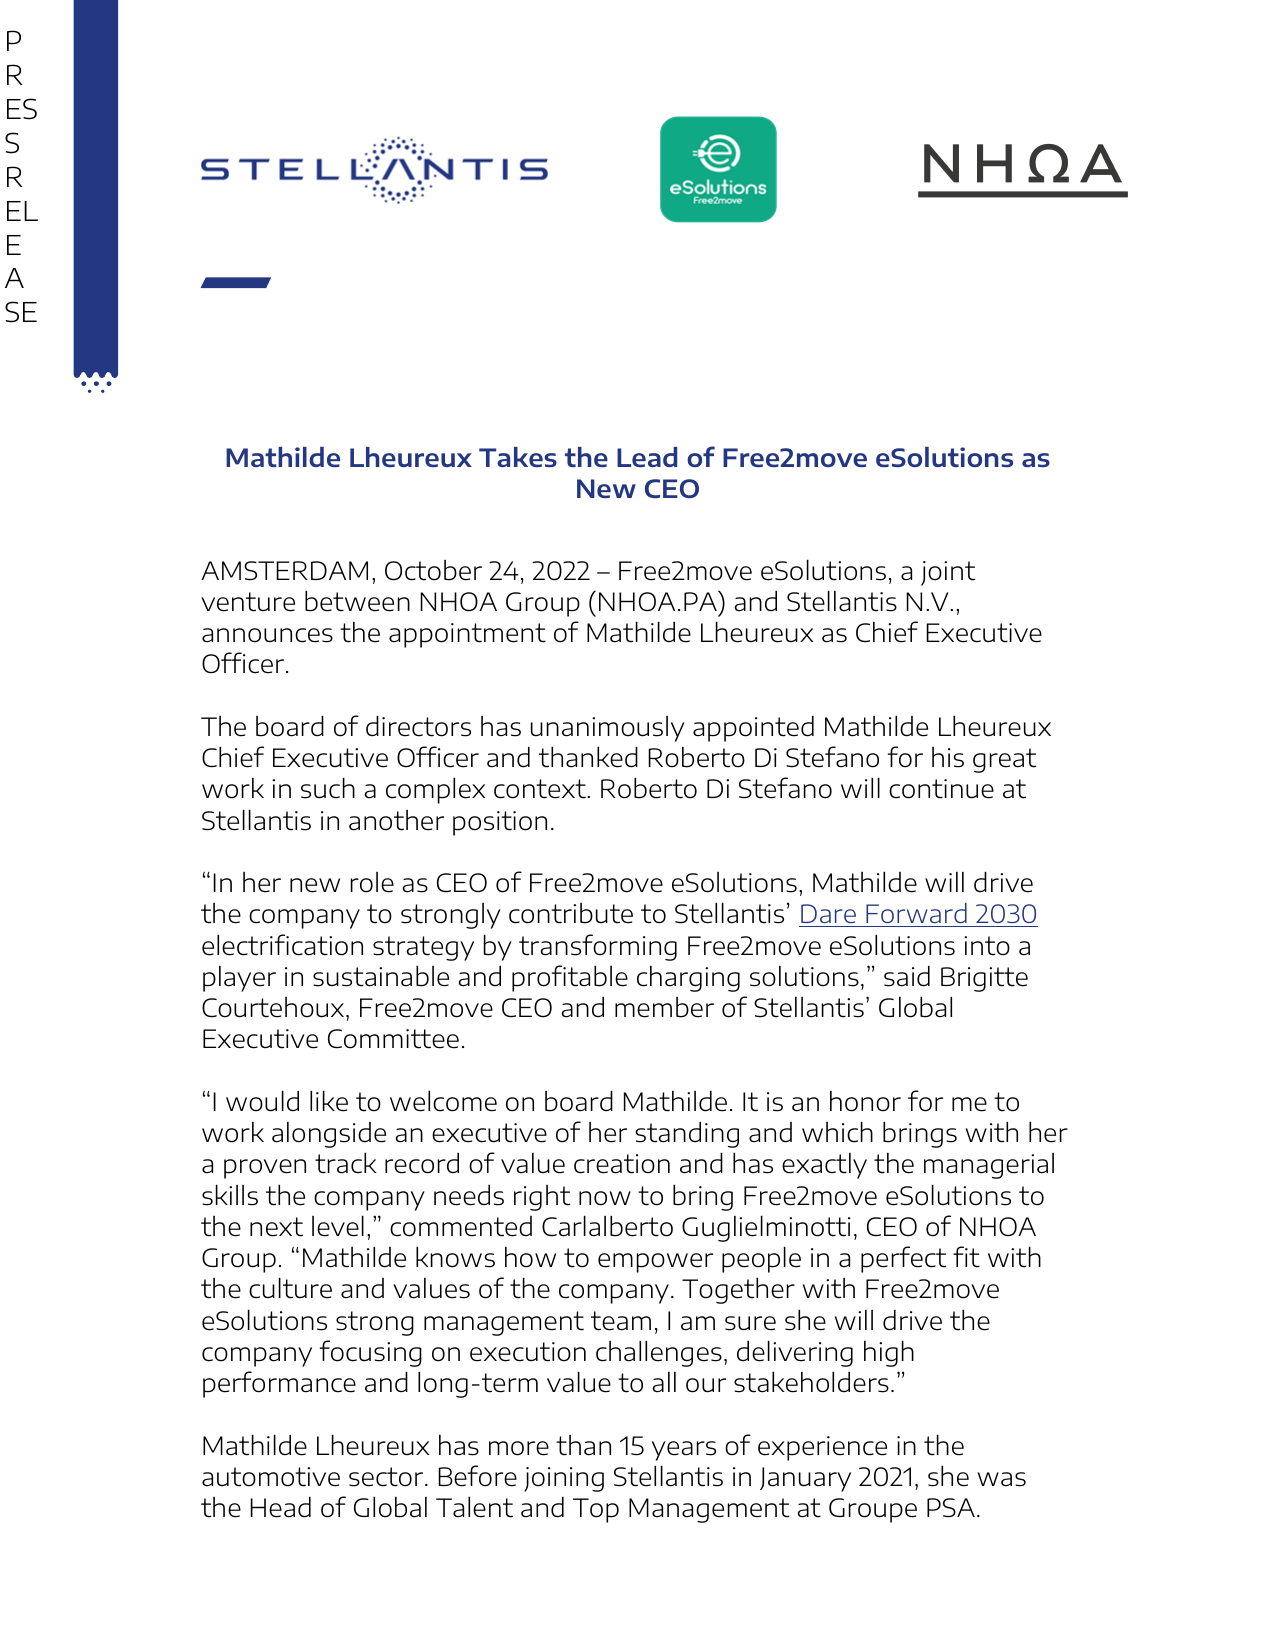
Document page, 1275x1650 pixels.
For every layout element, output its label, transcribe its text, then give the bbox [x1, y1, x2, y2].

text The board of directors has unanimously appointed Mathilde Lheureux Chief Executive Officer and thanked Roberto Di Stefano for his great work in such a complex context. Roberto Di Stefano will continue at Stellantis in another position. [201, 711, 1074, 836]
picture [643, 106, 793, 230]
text Mathilde Lheureux Takes the Lead of Free2move eSolutions as New CEO [201, 442, 1074, 504]
text “I would like to welcome on board Mathilde. It is an honor for me to work alongside an executive of her standing and which brings with her a proven track record of value creation and has exactly the managerial skills the company needs right now to bring Free2move eSolutions to the next level,” commented Carlalberto Guglielminotti, CEO of NHOA Group. “Mathilde knows how to empower people in a perfect fit with the culture and values of the company. Together with Free2move eSolutions strong management team, I am sure she will drive the company focusing on execution challenges, delivering high performance and long-term value to all our stakeholders.” [201, 1086, 1074, 1398]
text “In her new role as CEO of Free2move eSolutions, Mathilde will drive the company to strongly contribute to Stellantis’ Dare Forward 2030 electrification strategy by transforming Free2move eSolutions into a player in sustainable and profitable charging solutions,” said Brigitte Courtehoux, Free2move CEO and member of Stellantis’ Global Executive Committee. [201, 867, 1074, 1054]
picture [200, 111, 581, 230]
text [201, 1429, 1074, 1523]
text AMSTERDAM, October 24, 2022 – Free2move eSolutions, a joint venture between NHOA Group (NHOA.PA) and Stellantis N.V., announces the appointment of Mathilde Lheureux as Chief Executive Officer. [201, 554, 1074, 679]
picture [911, 132, 1133, 205]
